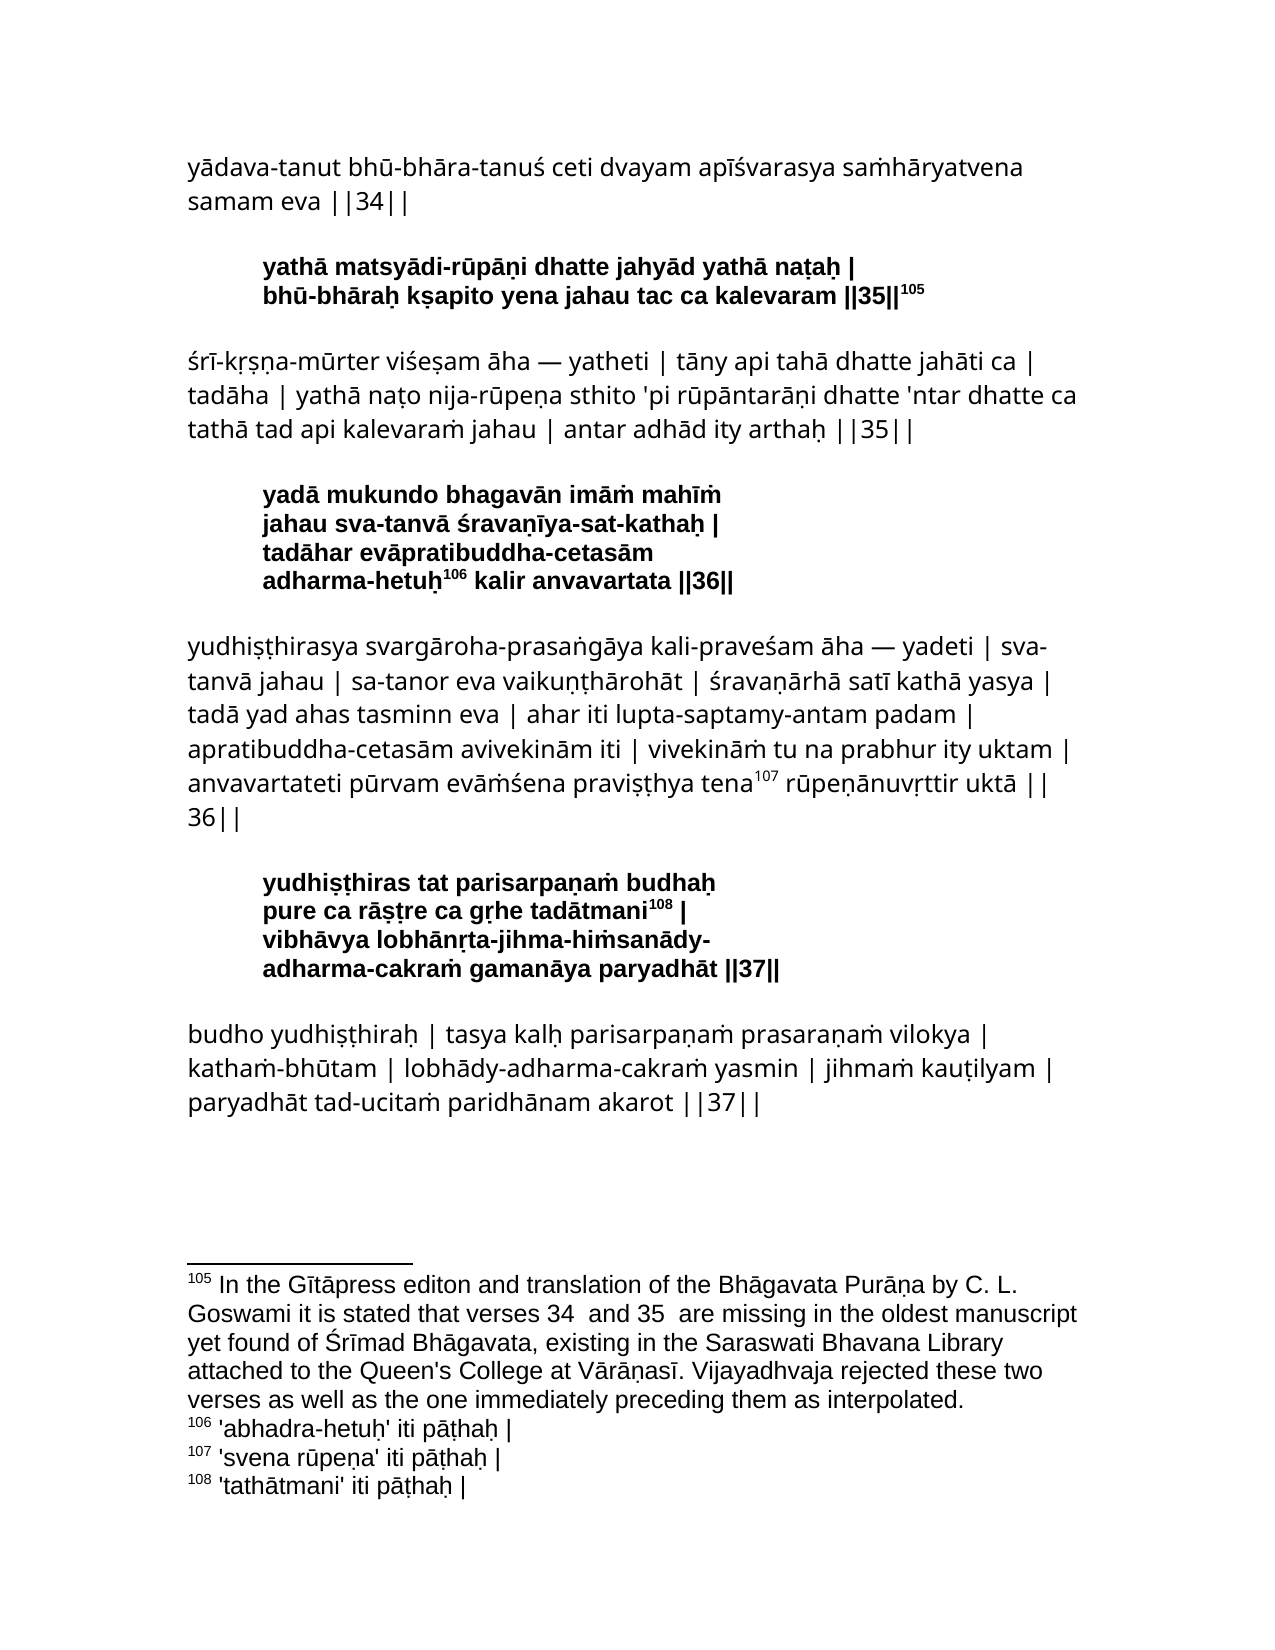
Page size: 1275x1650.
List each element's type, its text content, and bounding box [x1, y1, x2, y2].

text yudhiṣṭhiras tat parisarpaṇaṁ budhaḥ pure ca rāṣṭre ca gṛhe tadātmani | vibhāvya lobhānṛta-jihma-hiṁsanādy- adharma-cakraṁ gamanāya paryadhāt ||37|| [262, 867, 1088, 982]
text yathā matsyādi-rūpāṇi dhatte jahyād yathā naṭaḥ | bhū-bhāraḥ kṣapito yena jahau tac ca kalevaram ||35|| [262, 252, 1088, 310]
text budho yudhiṣṭhiraḥ | tasya kalḥ parisarpaṇaṁ prasaraṇaṁ vilokya | kathaṁ-bhūtam | lobhādy-adharma-cakraṁ yasmin | jihmaṁ kauṭilyam | paryadhāt tad-ucitaṁ paridhānam akarot ||37|| [187, 1017, 1088, 1119]
text yadā mukundo bhagavān imāṁ mahīṁ jahau sva-tanvā śravaṇīya-sat-kathaḥ | tadāhar evāpratibuddha-cetasām adharma-hetuḥ kalir anvavartata ||36|| [262, 480, 1088, 595]
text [187, 150, 1088, 218]
text śrī-kṛṣṇa-mūrter viśeṣam āha — yatheti | tāny api tahā dhatte jahāti ca | tadāha | yathā naṭo nija-rūpeṇa sthito 'pi rūpāntarāṇi dhatte 'ntar dhatte ca tathā tad api kalevaraṁ jahau | antar adhād ity arthaḥ ||35|| [187, 344, 1088, 446]
text yudhiṣṭhirasya svargāroha-prasaṅgāya kali-praveśam āha — yadeti | sva-tanvā jahau | sa-tanor eva vaikuṇṭhārohāt | śravaṇārhā satī kathā yasya | tadā yad ahas tasminn eva | ahar iti lupta-saptamy-antam padam | apratibuddha-cetasām avivekinām iti | vivekināṁ tu na prabhur ity uktam | anvavartateti pūrvam evāṁśena praviṣṭhya tena rūpeṇānuvṛttir uktā ||36|| [187, 629, 1088, 833]
